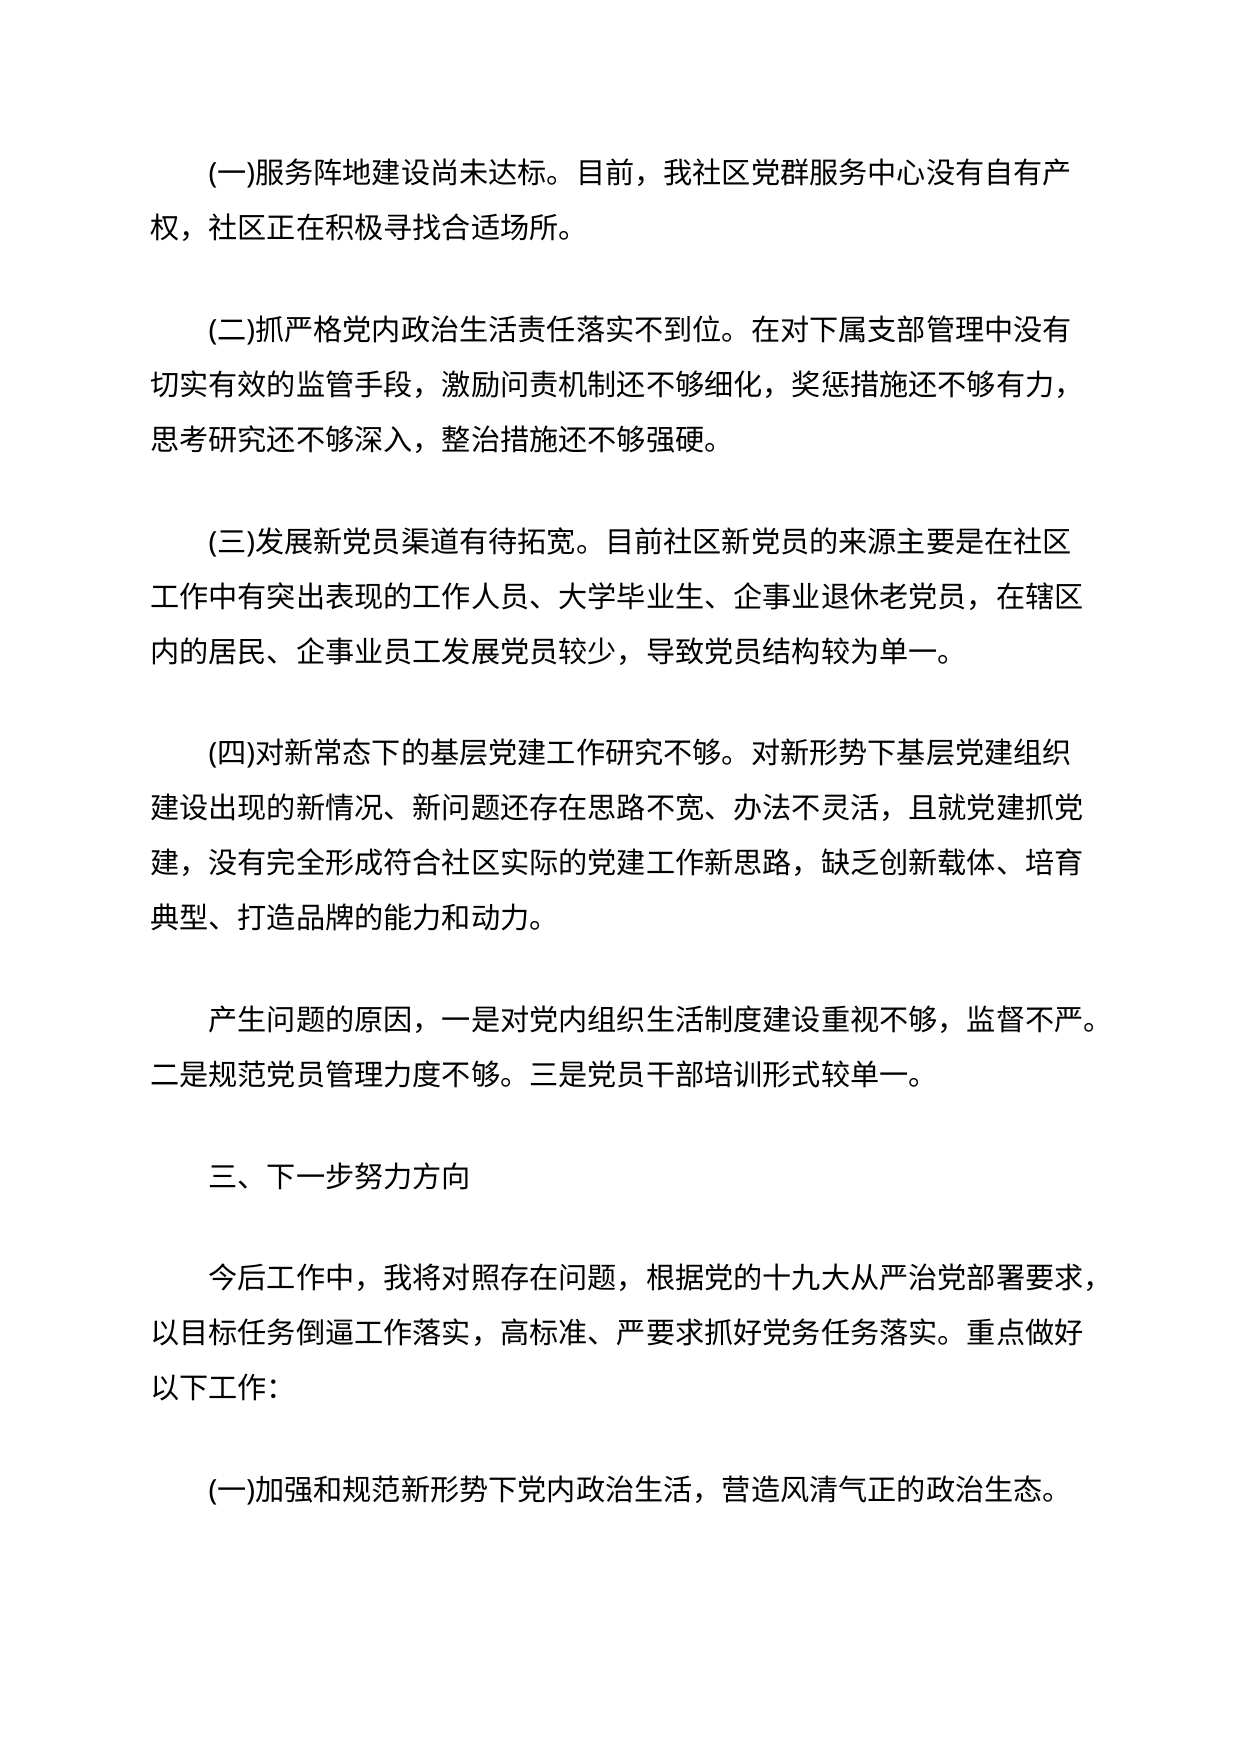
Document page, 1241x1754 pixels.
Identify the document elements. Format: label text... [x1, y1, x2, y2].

text (一)服务阵地建设尚未达标。目前，我社区党群服务中心没有自有产权，社区正在积极寻找合适场所。 [150, 150, 1090, 247]
text 今后工作中，我将对照存在问题，根据党的十九大从严治党部署要求，以目标任务倒逼工作落实，高标准、严要求抓好党务任务落实。重点做好以下工作： [150, 1255, 1090, 1407]
text 三、下一步努力方向 [150, 1153, 1090, 1196]
text (一)加强和规范新形势下党内政治生活，营造风清气正的政治生态。 [150, 1467, 1090, 1509]
text (二)抓严格党内政治生活责任落实不到位。在对下属支部管理中没有切实有效的监管手段，激励问责机制还不够细化，奖惩措施还不够有力，思考研究还不够深入，整治措施还不够强硬。 [150, 307, 1090, 459]
text 产生问题的原因，一是对党内组织生活制度建设重视不够，监督不严。二是规范党员管理力度不够。三是党员干部培训形式较单一。 [150, 997, 1090, 1094]
text (三)发展新党员渠道有待拓宽。目前社区新党员的来源主要是在社区工作中有突出表现的工作人员、大学毕业生、企事业退休老党员，在辖区内的居民、企事业员工发展党员较少，导致党员结构较为单一。 [150, 518, 1090, 671]
text (四)对新常态下的基层党建工作研究不够。对新形势下基层党建组织建设出现的新情况、新问题还存在思路不宽、办法不灵活，且就党建抓党建，没有完全形成符合社区实际的党建工作新思路，缺乏创新载体、培育典型、打造品牌的能力和动力。 [150, 730, 1090, 937]
